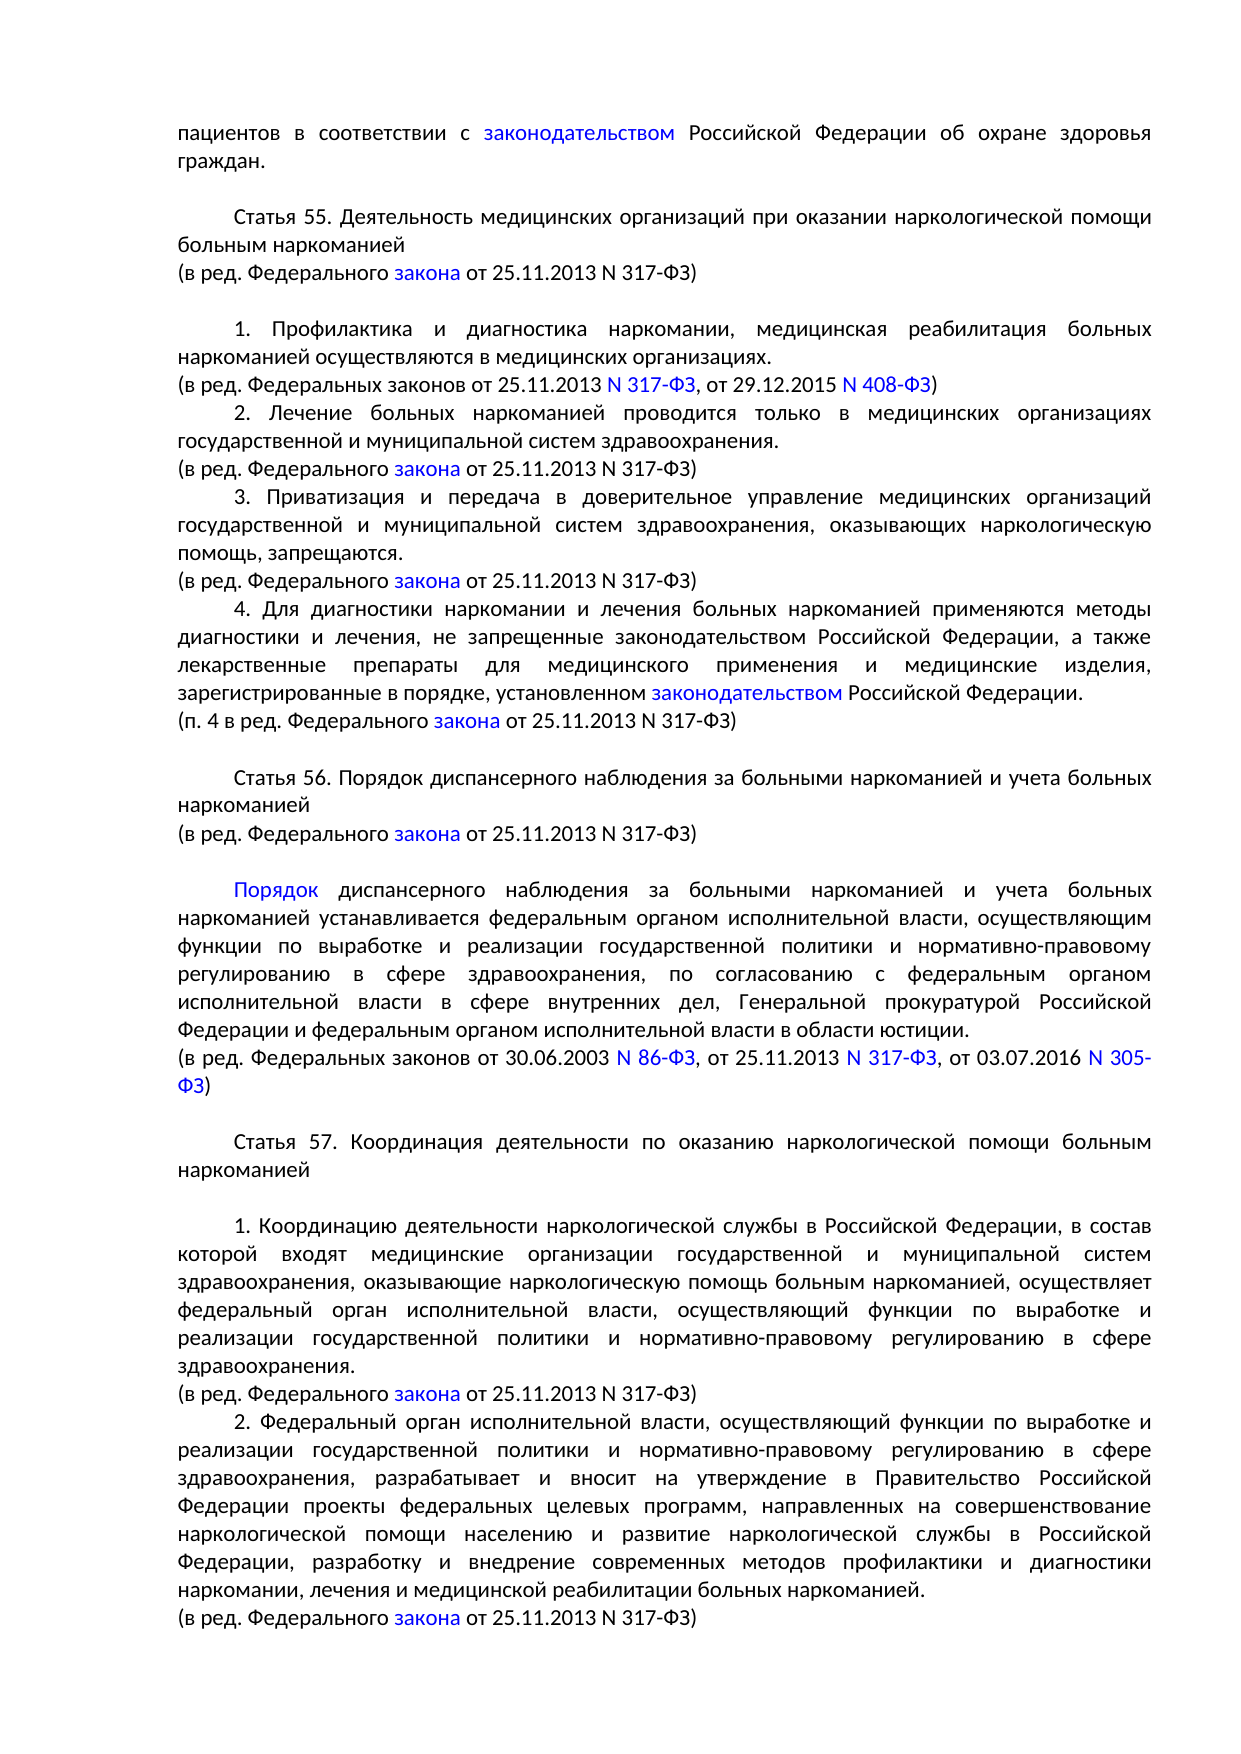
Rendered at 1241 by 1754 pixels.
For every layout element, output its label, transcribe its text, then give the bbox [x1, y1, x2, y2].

text Порядок диспансерного наблюдения за больными наркоманией и учета больных наркоманией устанавливается федеральным органом исполнительной власти, осуществляющим функции по выработке и реализации государственной политики и нормативно-правовому регулированию в сфере здравоохранения, по согласованию с федеральным органом исполнительной власти в сфере внутренних дел, Генеральной прокуратурой Российской Федерации и федеральным органом исполнительной власти в области юстиции. [177, 875, 1152, 1043]
text (в ред. Федерального закона от 25.11.2013 N 317-ФЗ) [177, 566, 1152, 594]
text (в ред. Федерального закона от 25.11.2013 N 317-ФЗ) [177, 258, 1152, 286]
text 3. Приватизация и передача в доверительное управление медицинских организаций государственной и муниципальной систем здравоохранения, оказывающих наркологическую помощь, запрещаются. [177, 482, 1152, 566]
text (в ред. Федеральных законов от 25.11.2013 N 317-ФЗ, от 29.12.2015 N 408-ФЗ) [177, 370, 1152, 398]
text Статья 57. Координация деятельности по оказанию наркологической помощи больным наркоманией [177, 1127, 1152, 1183]
text (п. 4 в ред. Федерального закона от 25.11.2013 N 317-ФЗ) [177, 707, 1152, 734]
text Статья 55. Деятельность медицинских организаций при оказании наркологической помощи больным наркоманией [177, 202, 1152, 258]
text 1. Профилактика и диагностика наркомании, медицинская реабилитация больных наркоманией осуществляются в медицинских организациях. [177, 314, 1152, 370]
text 2. Федеральный орган исполнительной власти, осуществляющий функции по выработке и реализации государственной политики и нормативно-правовому регулированию в сфере здравоохранения, разрабатывает и вносит на утверждение в Правительство Российской Федерации проекты федеральных целевых программ, направленных на совершенствование наркологической помощи населению и развитие наркологической службы в Российской Федерации, разработку и внедрение современных методов профилактики и диагностики наркомании, лечения и медицинской реабилитации больных наркоманией. [177, 1407, 1152, 1603]
text (в ред. Федерального закона от 25.11.2013 N 317-ФЗ) [177, 1603, 1152, 1631]
text (в ред. Федерального закона от 25.11.2013 N 317-ФЗ) [177, 454, 1152, 482]
text 1. Координацию деятельности наркологической службы в Российской Федерации, в состав которой входят медицинские организации государственной и муниципальной систем здравоохранения, оказывающие наркологическую помощь больным наркоманией, осуществляет федеральный орган исполнительной власти, осуществляющий функции по выработке и реализации государственной политики и нормативно-правовому регулированию в сфере здравоохранения. [177, 1211, 1152, 1379]
text 4. Для диагностики наркомании и лечения больных наркоманией применяются методы диагностики и лечения, не запрещенные законодательством Российской Федерации, а также лекарственные препараты для медицинского применения и медицинские изделия, зарегистрированные в порядке, установленном законодательством Российской Федерации. [177, 594, 1152, 707]
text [177, 118, 1152, 174]
text 2. Лечение больных наркоманией проводится только в медицинских организациях государственной и муниципальной систем здравоохранения. [177, 398, 1152, 454]
text Статья 56. Порядок диспансерного наблюдения за больными наркоманией и учета больных наркоманией [177, 763, 1152, 819]
text (в ред. Федеральных законов от 30.06.2003 N 86-ФЗ, от 25.11.2013 N 317-ФЗ, от 03.07.2016 N 305-ФЗ) [177, 1043, 1152, 1099]
text (в ред. Федерального закона от 25.11.2013 N 317-ФЗ) [177, 1379, 1152, 1407]
text (в ред. Федерального закона от 25.11.2013 N 317-ФЗ) [177, 819, 1152, 847]
